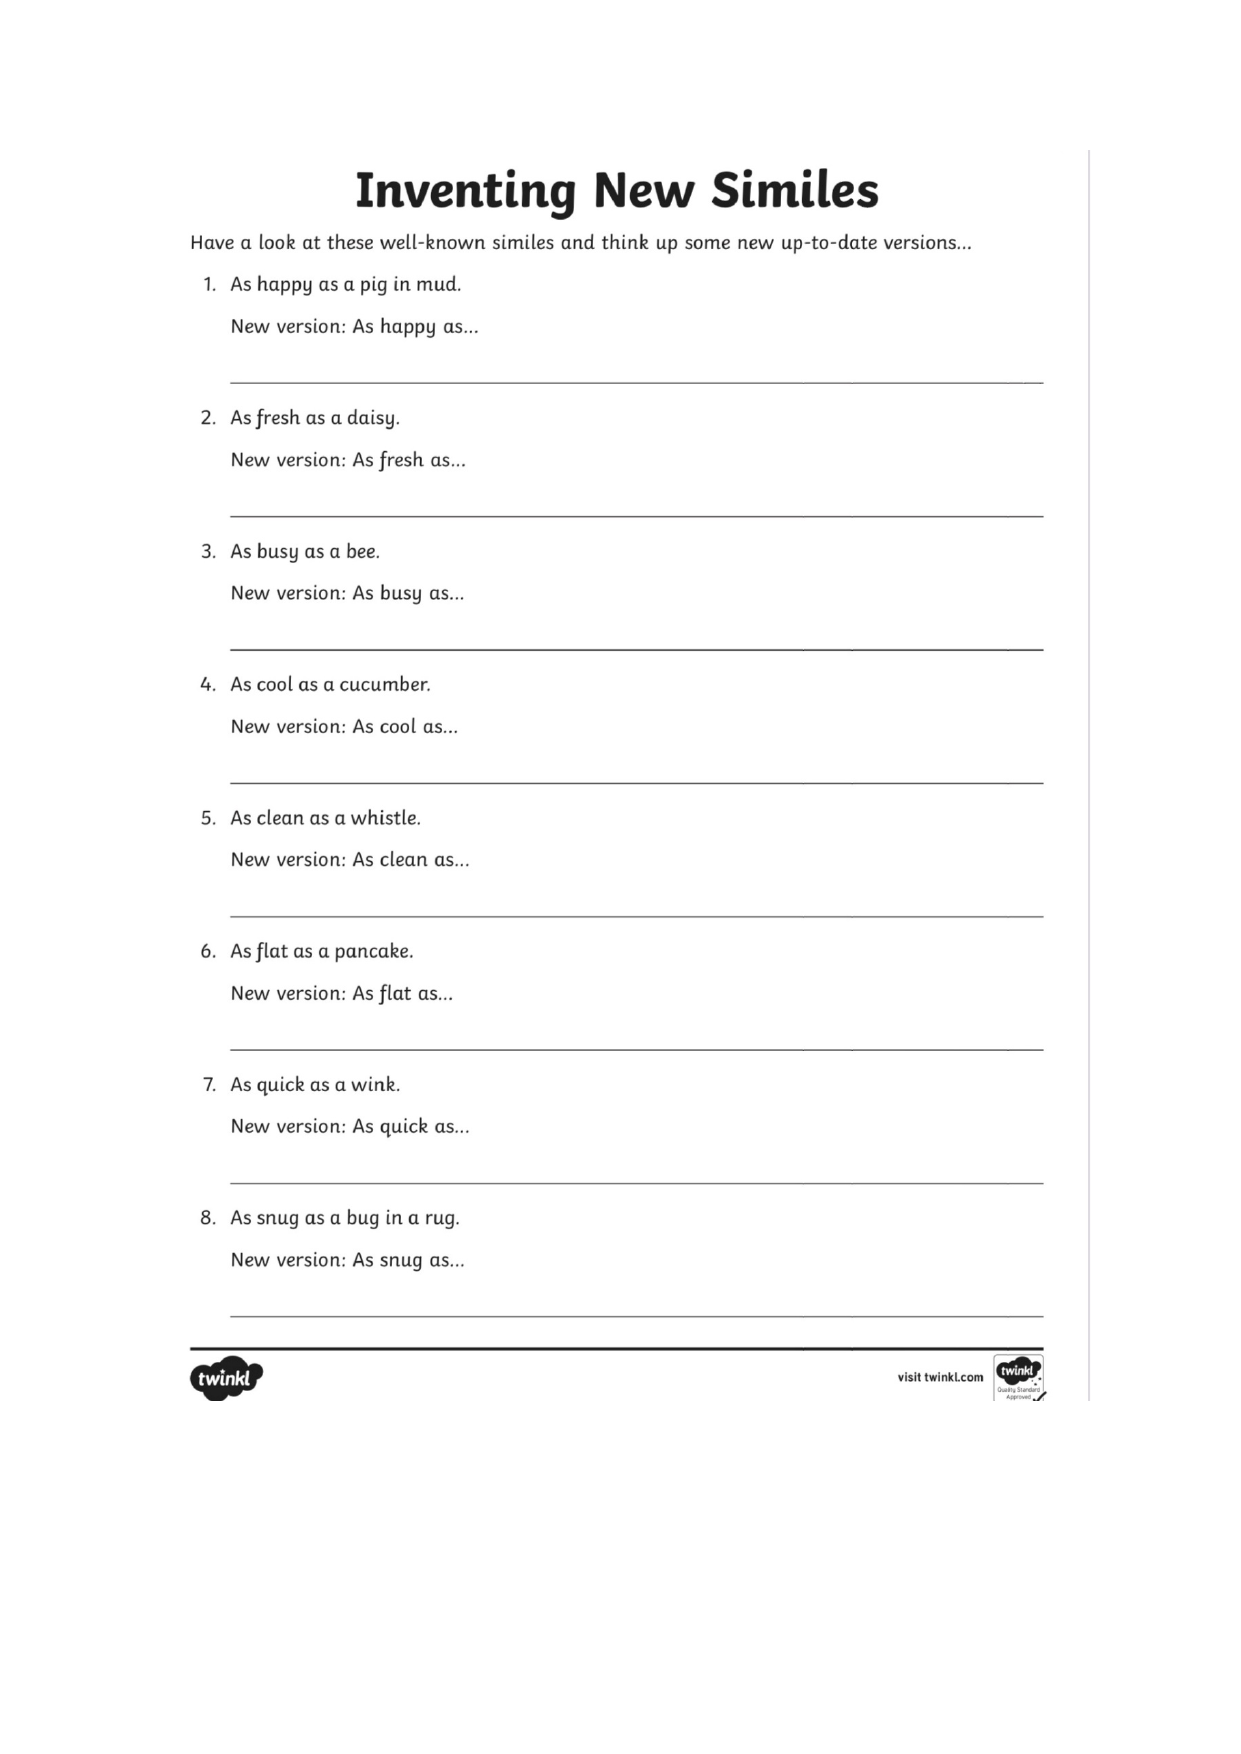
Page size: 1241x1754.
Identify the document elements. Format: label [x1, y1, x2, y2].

picture [150, 150, 1091, 1401]
